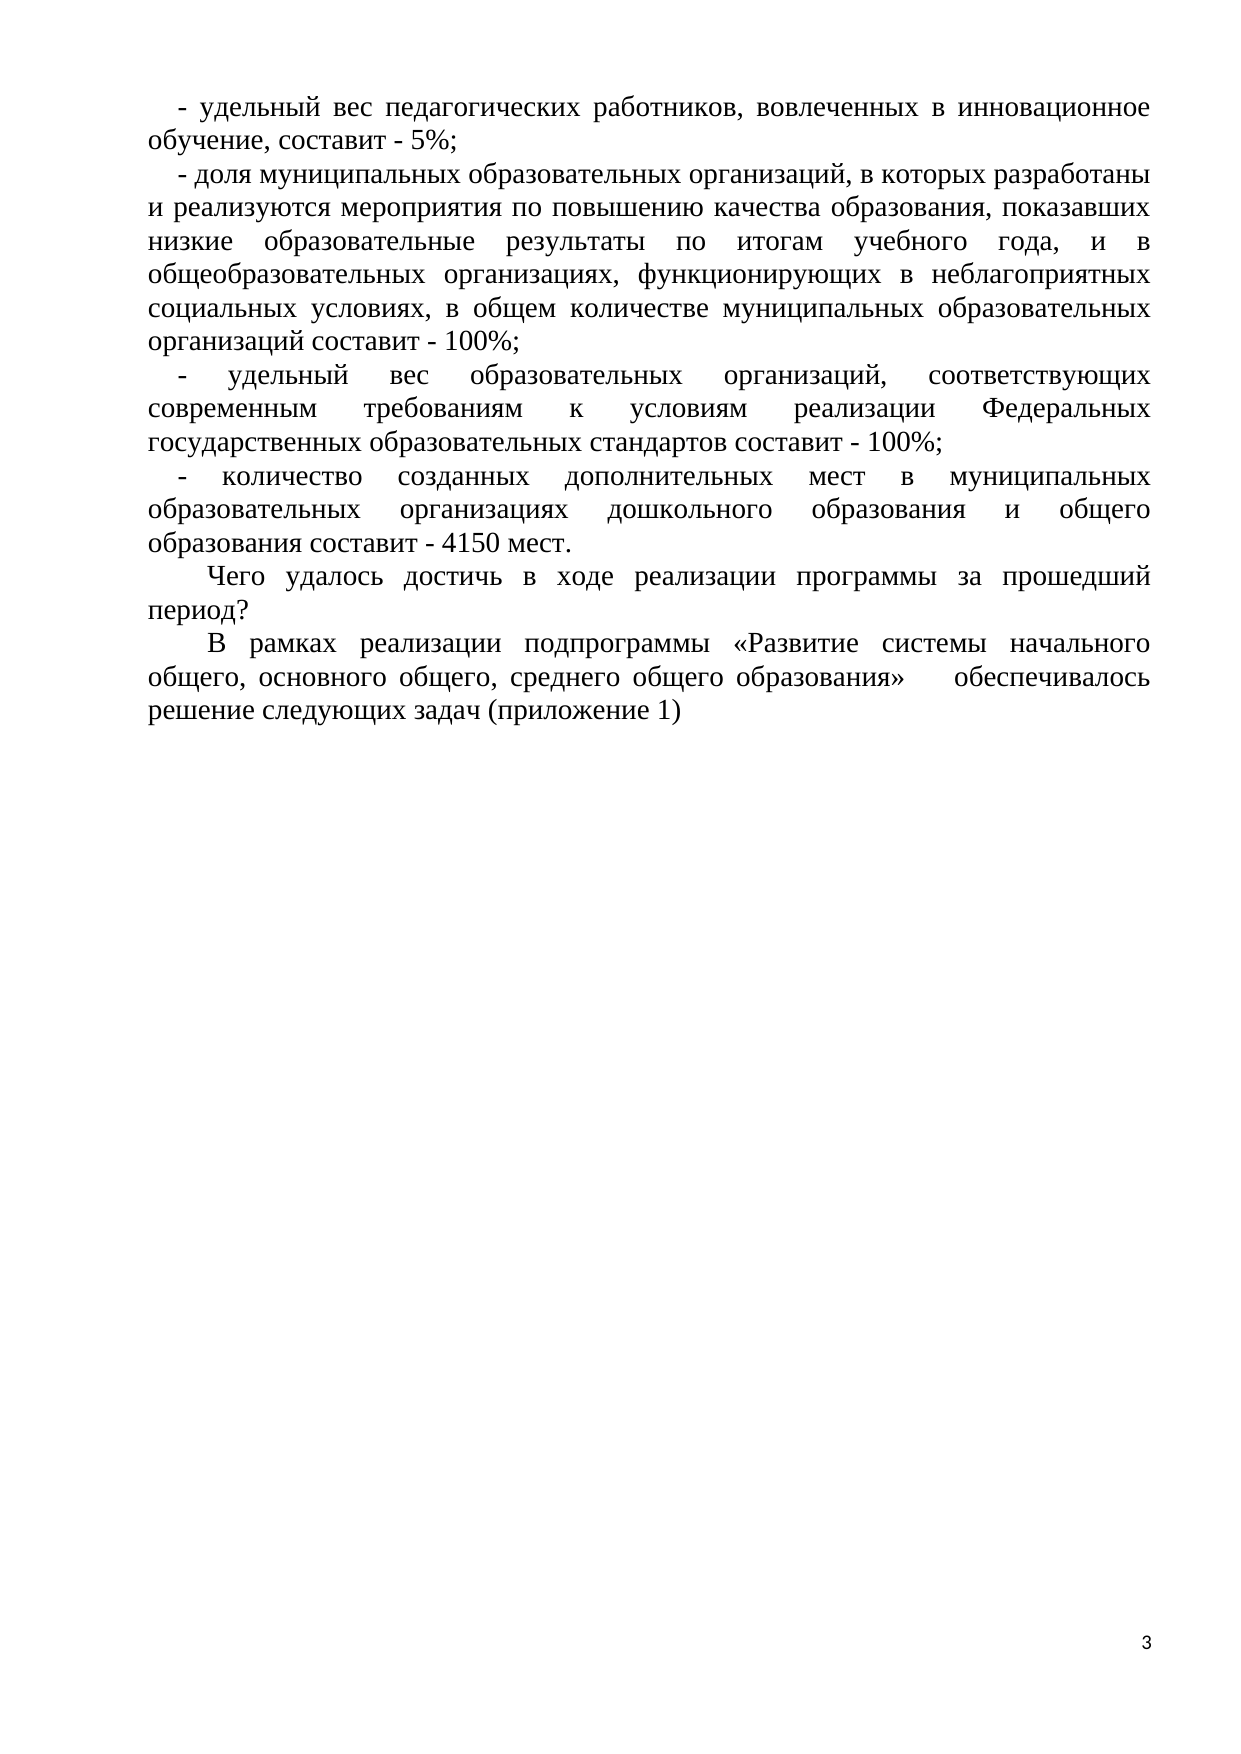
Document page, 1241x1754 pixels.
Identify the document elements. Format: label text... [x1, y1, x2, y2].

text - количество созданных дополнительных мест в муниципальных образовательных организациях дошкольного образования и общего образования составит - 4150 мест. [148, 458, 1152, 558]
text - доля муниципальных образовательных организаций, в которых разработаны и реализуются мероприятия по повышению качества образования, показавших низкие образовательные результаты по итогам учебного года, и в общеобразовательных организациях, функционирующих в неблагоприятных социальных условиях, в общем количестве муниципальных образовательных организаций составит - 100%; [148, 156, 1152, 357]
text Чего удалось достичь в ходе реализации программы за прошедший период? [148, 558, 1152, 625]
text - удельный вес педагогических работников, вовлеченных в инновационное обучение, составит - 5%; [148, 89, 1152, 156]
text В рамках реализации подпрограммы «Развитие системы начального общего, основного общего, среднего общего образования» обеспечивалось решение следующих задач (приложение 1) [148, 625, 1152, 726]
text - удельный вес образовательных организаций, соответствующих современным требованиям к условиям реализации Федеральных государственных образовательных стандартов составит - 100%; [148, 357, 1152, 458]
